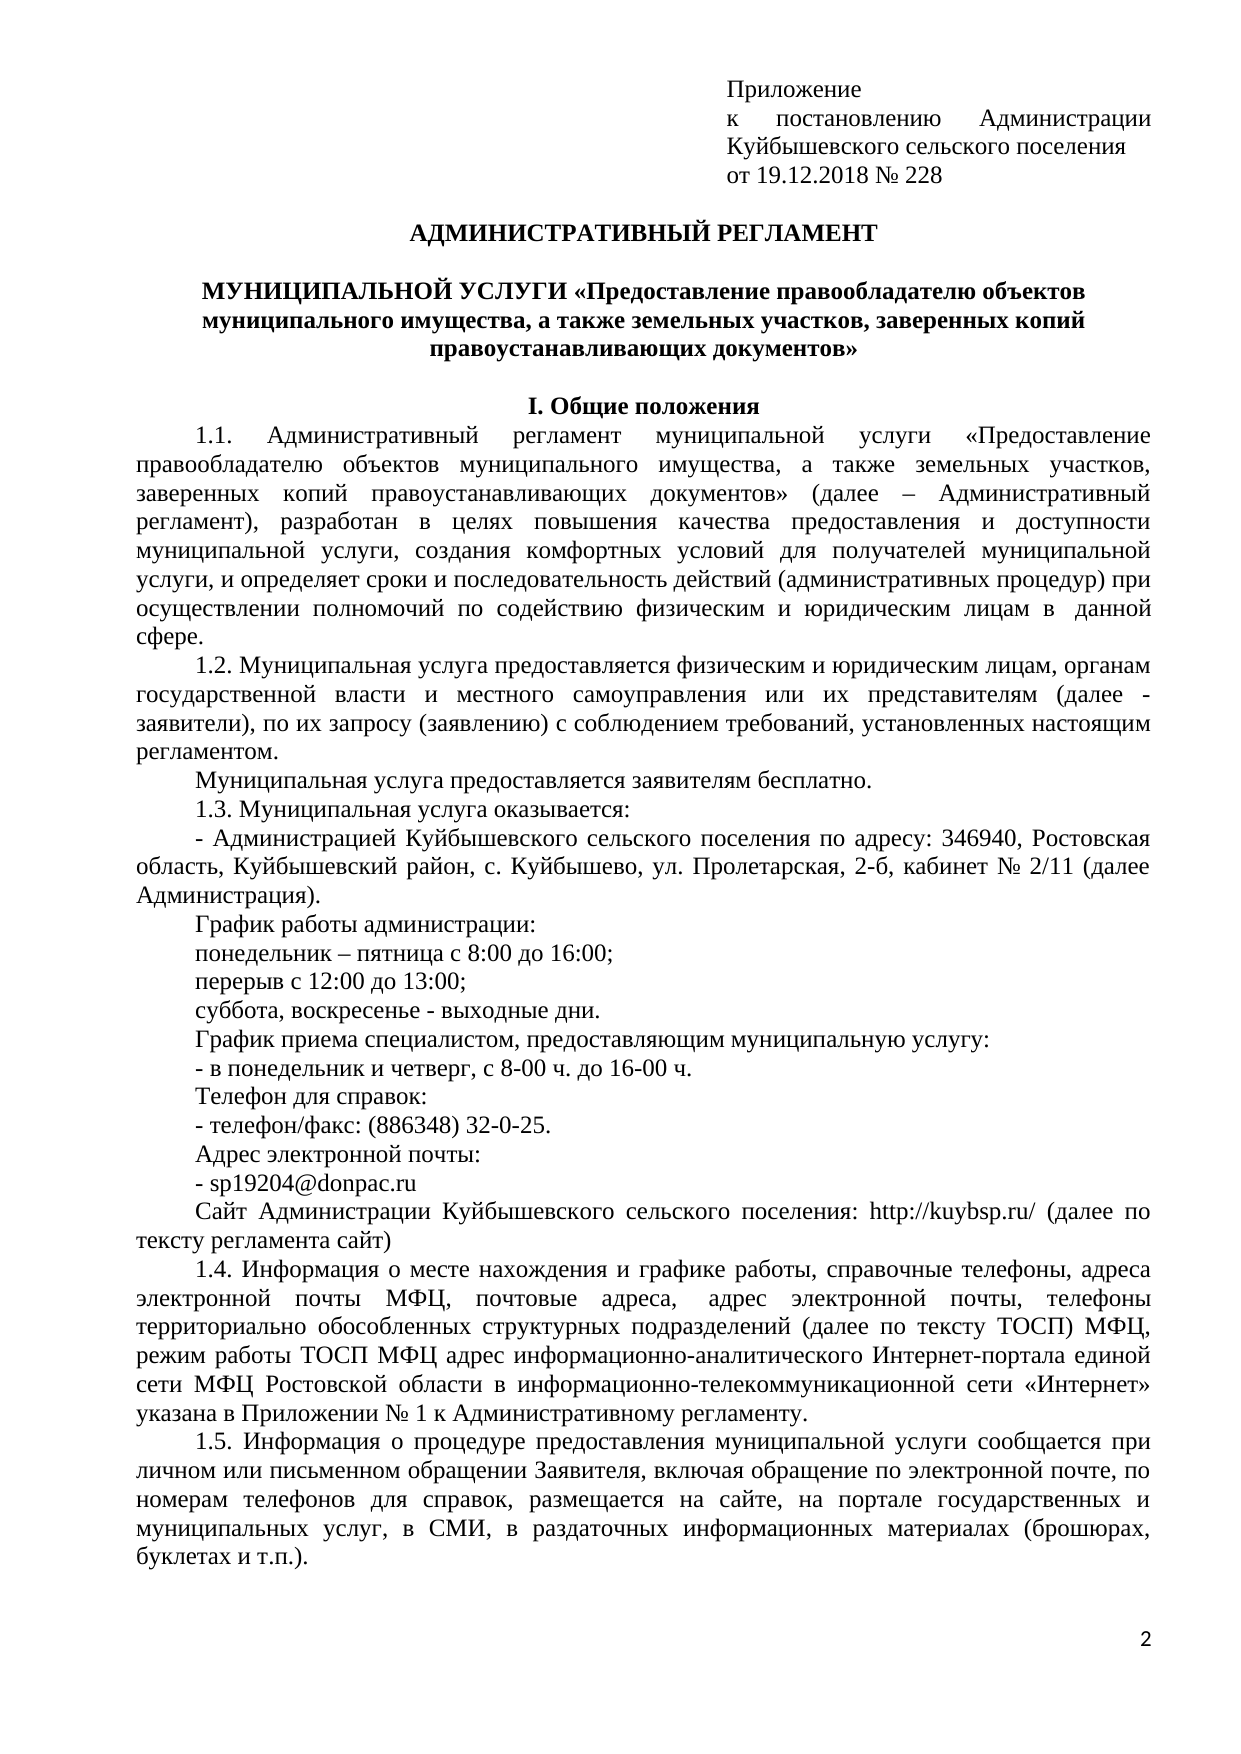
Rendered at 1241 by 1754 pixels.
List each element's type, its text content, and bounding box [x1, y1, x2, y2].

text Телефон для справок: [136, 1081, 1152, 1110]
text от 19.12.2018 № 228 [726, 160, 1152, 189]
text к постановлению Администрации Куйбышевского сельского поселения [726, 103, 1152, 160]
text МУНИЦИПАЛЬНОЙ УСЛУГИ «Предоставление правообладателю объектов муниципального имущества, а также земельных участков, заверенных копий правоустанавливающих документов» [136, 276, 1152, 362]
text - sp19204@donpac.ru [136, 1168, 1152, 1196]
text График работы администрации: [136, 909, 1152, 938]
text 1.5. Информация о процедуре предоставления муниципальной услуги сообщается при личном или письменном обращении Заявителя, включая обращение по электронной почте, по номерам телефонов для справок, размещается на сайте, на портале государственных и муниципальных услуг, в СМИ, в раздаточных информационных материалах (брошюрах, буклетах и т.п.). [136, 1426, 1152, 1570]
text 1.2. Муниципальная услуга предоставляется физическим и юридическим лицам, органам государственной власти и местного самоуправления или их представителям (далее - заявители), по их запросу (заявлению) с соблюдением требований, установленных настоящим регламентом. [136, 650, 1152, 765]
text АДМИНИСТРАТИВНЫЙ РЕГЛАМЕНТ [136, 218, 1152, 247]
text суббота, воскресенье - выходные дни. [136, 995, 1152, 1024]
text График приема специалистом, предоставляющим муниципальную услугу: [136, 1024, 1152, 1053]
text перерыв с 12:00 до 13:00; [136, 966, 1152, 995]
text Адрес электронной почты: [136, 1139, 1152, 1168]
text 1.4. Информация о месте нахождения и графике работы, справочные телефоны, адреса электронной почты МФЦ, почтовые адреса, адрес электронной почты, телефоны территориально обособленных структурных подразделений (далее по тексту ТОСП) МФЦ, режим работы ТОСП МФЦ адрес информационно-аналитического Интернет-портала единой сети МФЦ Ростовской области в информационно-телекоммуникационной сети «Интернет» указана в Приложении № 1 к Административному регламенту. [136, 1254, 1152, 1426]
text понедельник – пятница с 8:00 до 16:00; [136, 938, 1152, 966]
text 1.3. Муниципальная услуга оказывается: [136, 794, 1152, 823]
text 1.1. Административный регламент муниципальной услуги «Предоставление правообладателю объектов муниципального имущества, а также земельных участков, заверенных копий правоустанавливающих документов» (далее – Административный регламент), разработан в целях повышения качества предоставления и доступности муниципальной услуги, создания комфортных условий для получателей муниципальной услуги, и определяет сроки и последовательность действий (административных процедур) при осуществлении полномочий по содействию физическим и юридическим лицам в данной сфере. [136, 420, 1152, 650]
text - в понедельник и четверг, с 8-00 ч. до 16-00 ч. [136, 1053, 1152, 1081]
text - телефон/факс: (886348) 32-0-25. [136, 1110, 1152, 1139]
text Приложение [726, 74, 1152, 103]
text - Администрацией Куйбышевского сельского поселения по адресу: 346940, Ростовская область, Куйбышевский район, с. Куйбышево, ул. Пролетарская, 2-б, кабинет № 2/11 (далее Администрация). [136, 823, 1152, 909]
text Муниципальная услуга предоставляется заявителям бесплатно. [136, 765, 1152, 794]
text I. Общие положения [136, 391, 1152, 420]
text Сайт Администрации Куйбышевского сельского поселения: http://kuybsp.ru/ (далее по тексту регламента сайт) [136, 1196, 1152, 1254]
